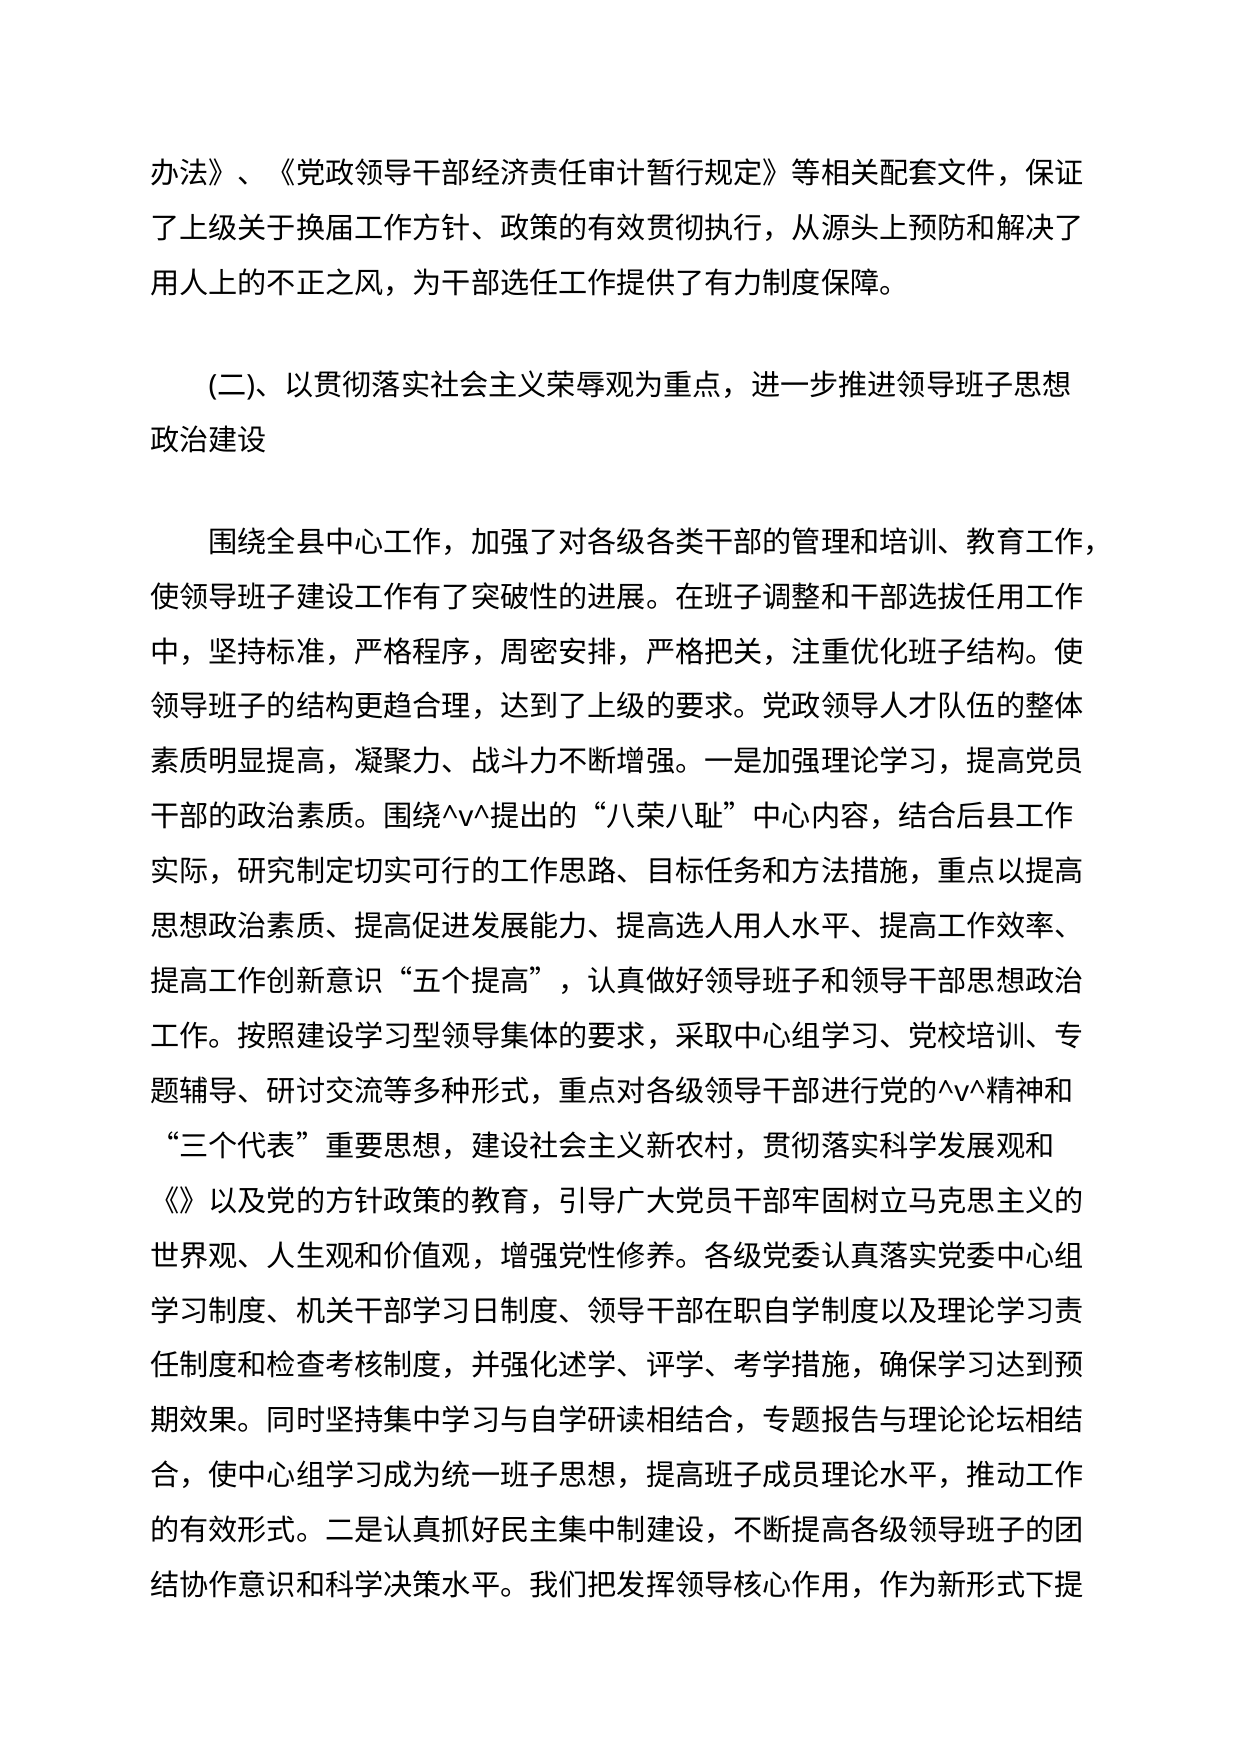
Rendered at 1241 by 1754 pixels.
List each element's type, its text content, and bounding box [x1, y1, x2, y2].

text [150, 518, 1090, 1604]
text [150, 150, 1090, 302]
text (二)、以贯彻落实社会主义荣辱观为重点，进一步推进领导班子思想政治建设 [150, 362, 1090, 459]
